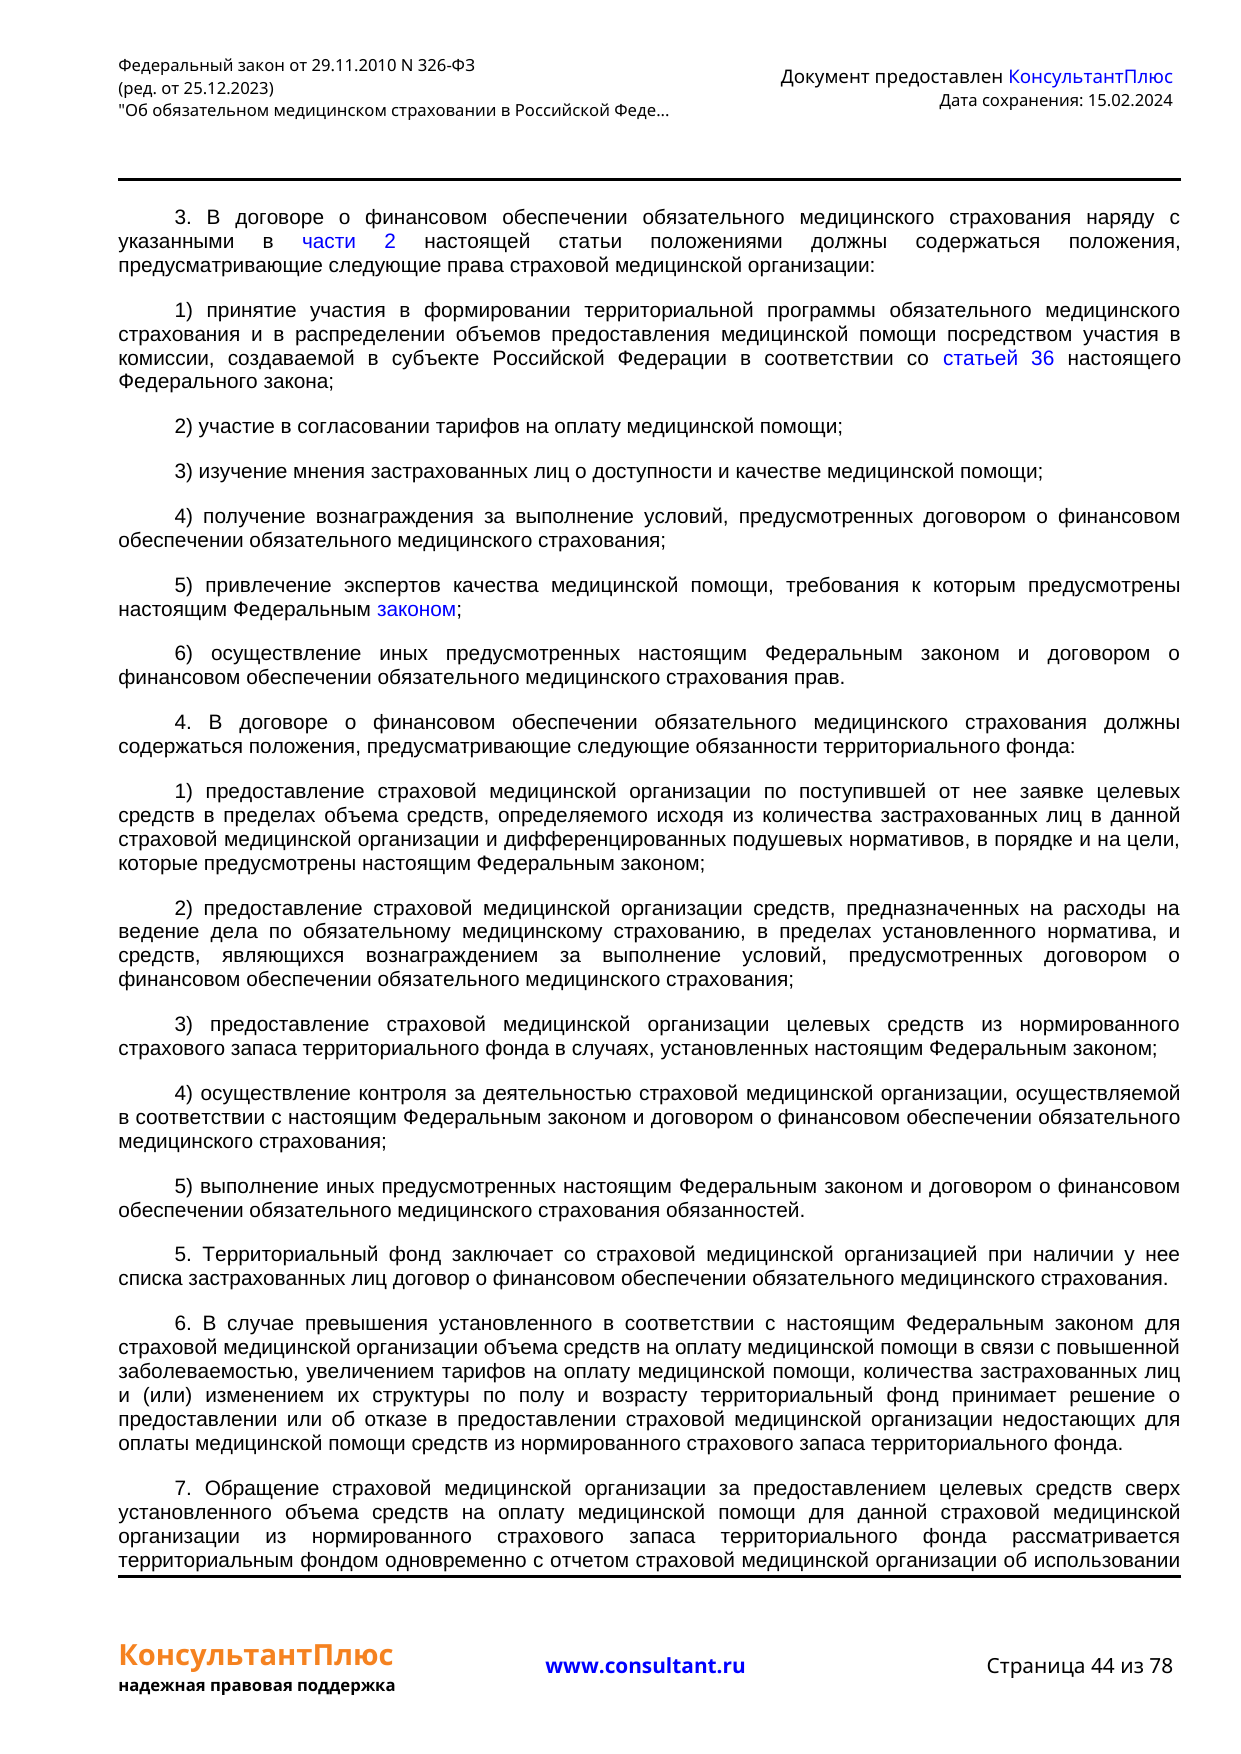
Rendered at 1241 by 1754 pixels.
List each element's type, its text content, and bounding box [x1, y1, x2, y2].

text 6) осуществление иных предусмотренных настоящим Федеральным законом и договором о финансовом обеспечении обязательного медицинского страхования прав. [118, 641, 1181, 689]
text 3) предоставление страховой медицинской организации целевых средств из нормированного страхового запаса территориального фонда в случаях, установленных настоящим Федеральным законом; [118, 1012, 1181, 1060]
text 3. В договоре о финансовом обеспечении обязательного медицинского страхования наряду с указанными в части 2 настоящей статьи положениями должны содержаться положения, предусматривающие следующие права страховой медицинской организации: [118, 205, 1181, 277]
text 4) получение вознаграждения за выполнение условий, предусмотренных договором о финансовом обеспечении обязательного медицинского страхования; [118, 504, 1181, 552]
text 4. В договоре о финансовом обеспечении обязательного медицинского страхования должны содержаться положения, предусматривающие следующие обязанности территориального фонда: [118, 710, 1181, 758]
text 3) изучение мнения застрахованных лиц о доступности и качестве медицинской помощи; [118, 459, 1181, 483]
text 2) участие в согласовании тарифов на оплату медицинской помощи; [118, 414, 1181, 438]
text 5) выполнение иных предусмотренных настоящим Федеральным законом и договором о финансовом обеспечении обязательного медицинского страхования обязанностей. [118, 1173, 1181, 1221]
text 1) предоставление страховой медицинской организации по поступившей от нее заявке целевых средств в пределах объема средств, определяемого исходя из количества застрахованных лиц в данной страховой медицинской организации и дифференцированных подушевых нормативов, в порядке и на цели, которые предусмотрены настоящим Федеральным законом; [118, 779, 1181, 874]
text 6. В случае превышения установленного в соответствии с настоящим Федеральным законом для страховой медицинской организации объема средств на оплату медицинской помощи в связи с повышенной заболеваемостью, увеличением тарифов на оплату медицинской помощи, количества застрахованных лиц и (или) изменением их структуры по полу и возрасту территориальный фонд принимает решение о предоставлении или об отказе в предоставлении страховой медицинской организации недостающих для оплаты медицинской помощи средств из нормированного страхового запаса территориального фонда. [118, 1311, 1181, 1455]
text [118, 1476, 1181, 1571]
text 4) осуществление контроля за деятельностью страховой медицинской организации, осуществляемой в соответствии с настоящим Федеральным законом и договором о финансовом обеспечении обязательного медицинского страхования; [118, 1081, 1181, 1153]
text 5) привлечение экспертов качества медицинской помощи, требования к которым предусмотрены настоящим Федеральным законом; [118, 572, 1181, 620]
text 5. Территориальный фонд заключает со страховой медицинской организацией при наличии у нее списка застрахованных лиц договор о финансовом обеспечении обязательного медицинского страхования. [118, 1242, 1181, 1290]
text 1) принятие участия в формировании территориальной программы обязательного медицинского страхования и в распределении объемов предоставления медицинской помощи посредством участия в комиссии, создаваемой в субъекте Российской Федерации в соответствии со статьей 36 настоящего Федерального закона; [118, 297, 1181, 393]
text 2) предоставление страховой медицинской организации средств, предназначенных на расходы на ведение дела по обязательному медицинскому страхованию, в пределах установленного норматива, и средств, являющихся вознаграждением за выполнение условий, предусмотренных договором о финансовом обеспечении обязательного медицинского страхования; [118, 895, 1181, 991]
